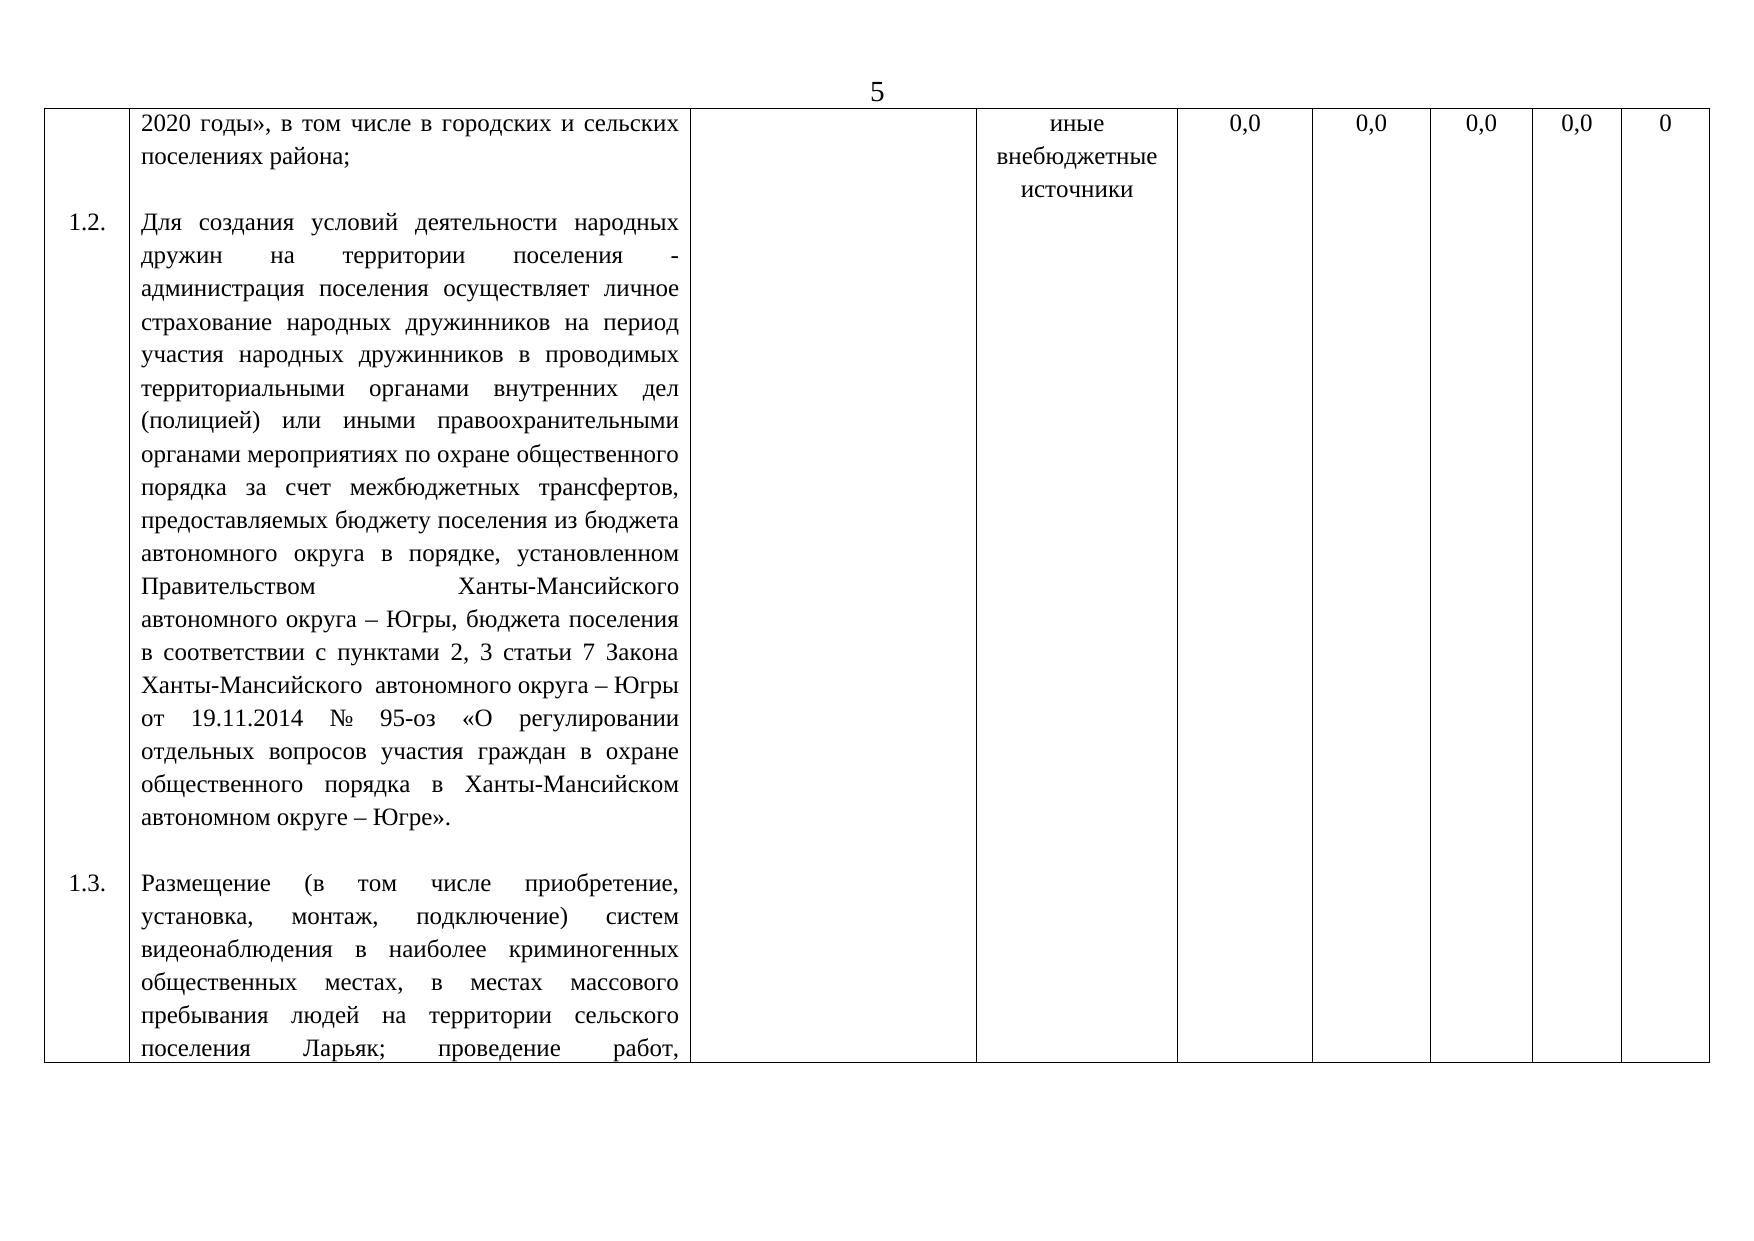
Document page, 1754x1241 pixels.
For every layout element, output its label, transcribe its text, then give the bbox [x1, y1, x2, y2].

table_cell 0 [1622, 109, 1709, 1062]
table_cell 0,0 [1431, 109, 1532, 1062]
table_cell 0,0 [1178, 109, 1312, 1062]
table_cell 0,0 [1533, 109, 1621, 1062]
table_cell 0,0 [1313, 109, 1430, 1062]
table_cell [977, 109, 1177, 1062]
